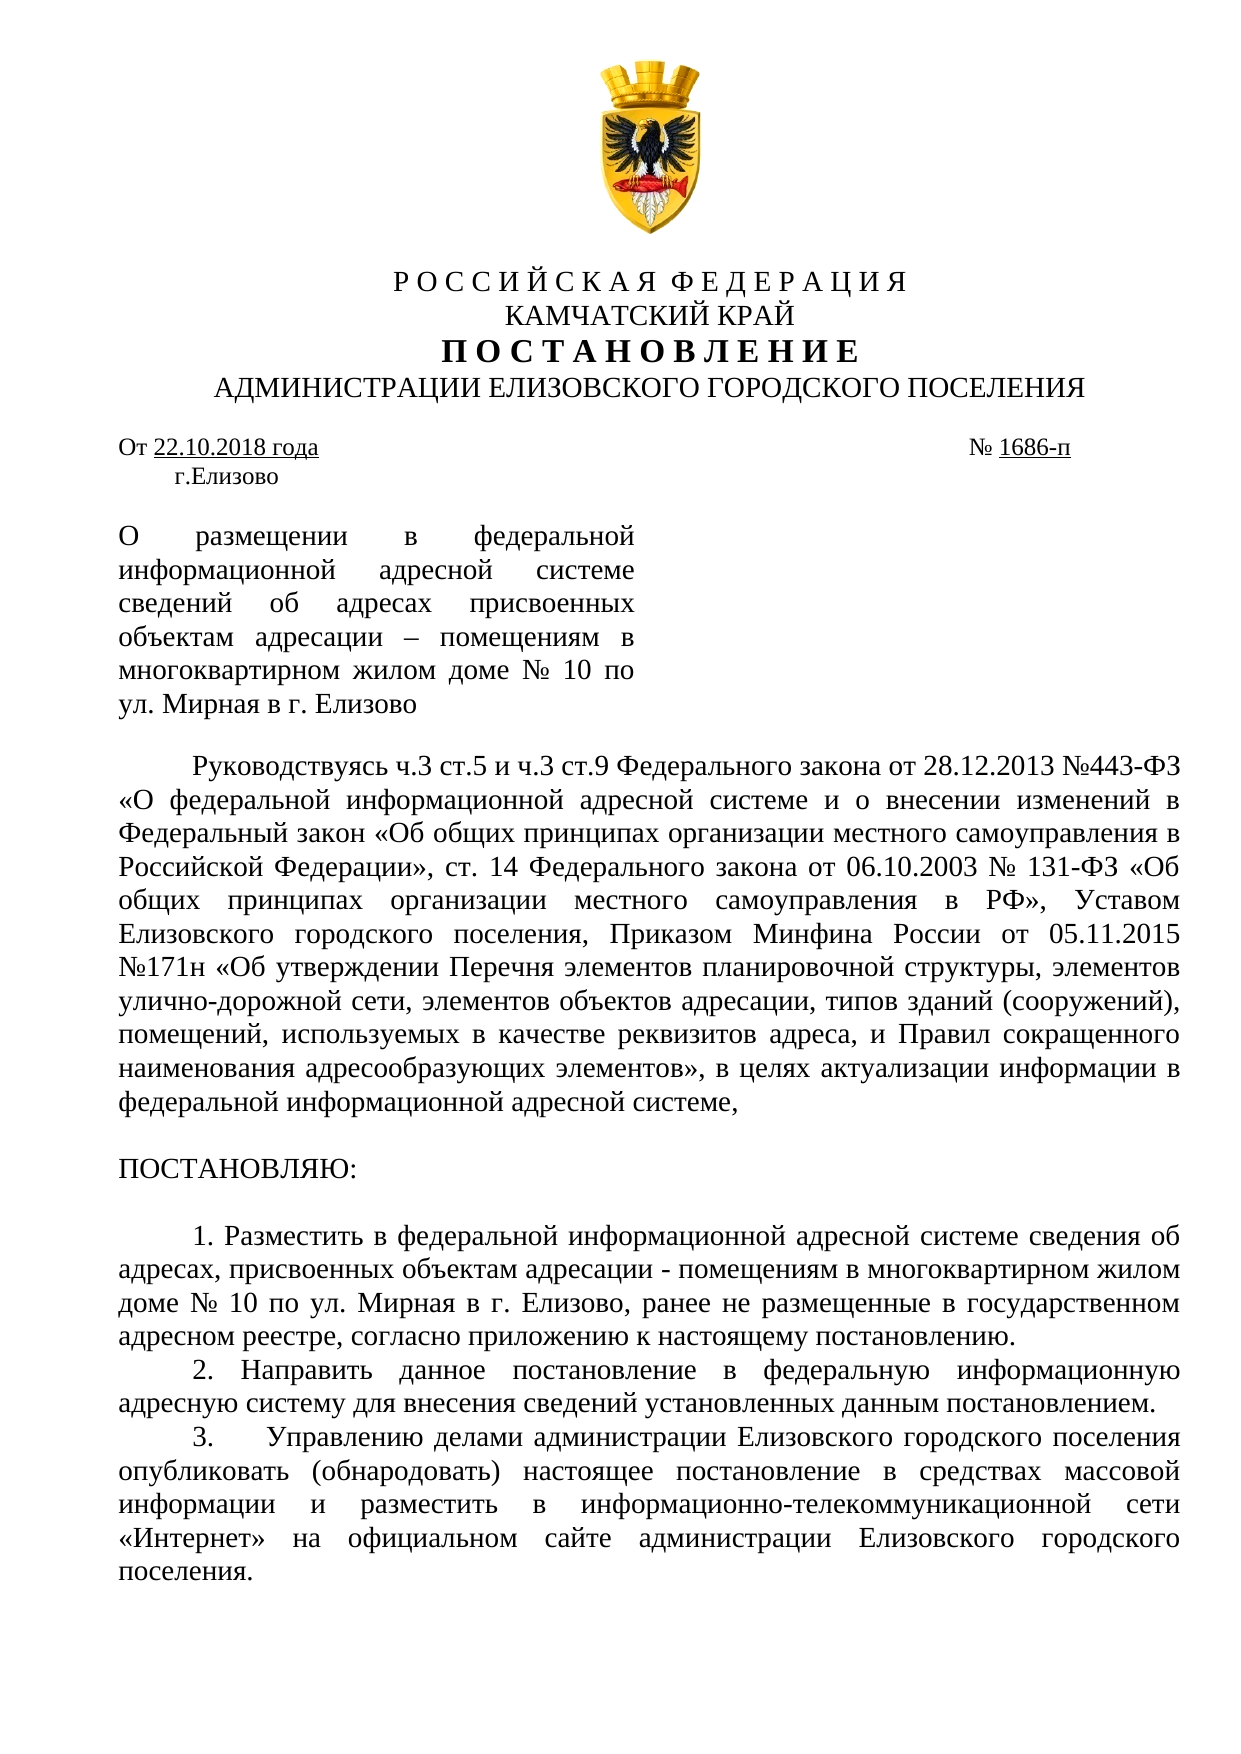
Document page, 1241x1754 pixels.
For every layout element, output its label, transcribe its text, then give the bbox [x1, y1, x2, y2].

text П О С Т А Н О В Л Е Н И Е [118, 331, 1181, 370]
list Управлению делами администрации Елизовского городского поселения опубликовать (обнародовать) настоящее постановление в средствах массовой информации и разместить в информационно-телекоммуникационной сети «Интернет» на официальном сайте администрации Елизовского городского поселения. [118, 1419, 1181, 1587]
text АДМИНИСТРАЦИИ ЕЛИЗОВСКОГО ГОРОДСКОГО ПОСЕЛЕНИЯ [118, 370, 1181, 403]
text КАМЧАТСКИЙ КРАЙ [118, 298, 1181, 331]
text От 22.10.2018 года № 1686-п [118, 432, 1181, 461]
text г.Елизово [118, 461, 1181, 489]
text О размещении в федеральной информационной адресной системе сведений об адресах присвоенных объектам адресации – помещениям в многоквартирном жилом доме № 10 по ул. Мирная в г. Елизово [118, 518, 635, 719]
text Руководствуясь ч.3 ст.5 и ч.3 ст.9 Федерального закона от 28.12.2013 №443-ФЗ «О федеральной информационной адресной системе и о внесении изменений в Федеральный закон «Об общих принципах организации местного самоуправления в Российской Федерации», ст. 14 Федерального закона от 06.10.2003 № 131-ФЗ «Об общих принципах организации местного самоуправления в РФ», Уставом Елизовского городского поселения, Приказом Минфина России от 05.11.2015 №171н «Об утверждении Перечня элементов планировочной структуры, элементов улично-дорожной сети, элементов объектов адресации, типов зданий (сооружений), помещений, используемых в качестве реквизитов адреса, и Правил сокращенного наименования адресообразующих элементов», в целях актуализации информации в федеральной информационной адресной системе, [118, 748, 1181, 1117]
text 1. Разместить в федеральной информационной адресной системе сведения об адресах, присвоенных объектам адресации - помещениям в многоквартирном жилом доме № 10 по ул. Мирная в г. Елизово, ранее не размещенные в государственном адресном реестре, согласно приложению к настоящему постановлению. [118, 1218, 1181, 1352]
text 2. Направить данное постановление в федеральную информационную адресную систему для внесения сведений установленных данным постановлением. [118, 1352, 1181, 1419]
picture [583, 59, 717, 236]
text Р О С С И Й С К А Я Ф Е Д Е Р А Ц И Я [118, 264, 1181, 298]
text ПОСТАНОВЛЯЮ: [118, 1151, 1181, 1184]
